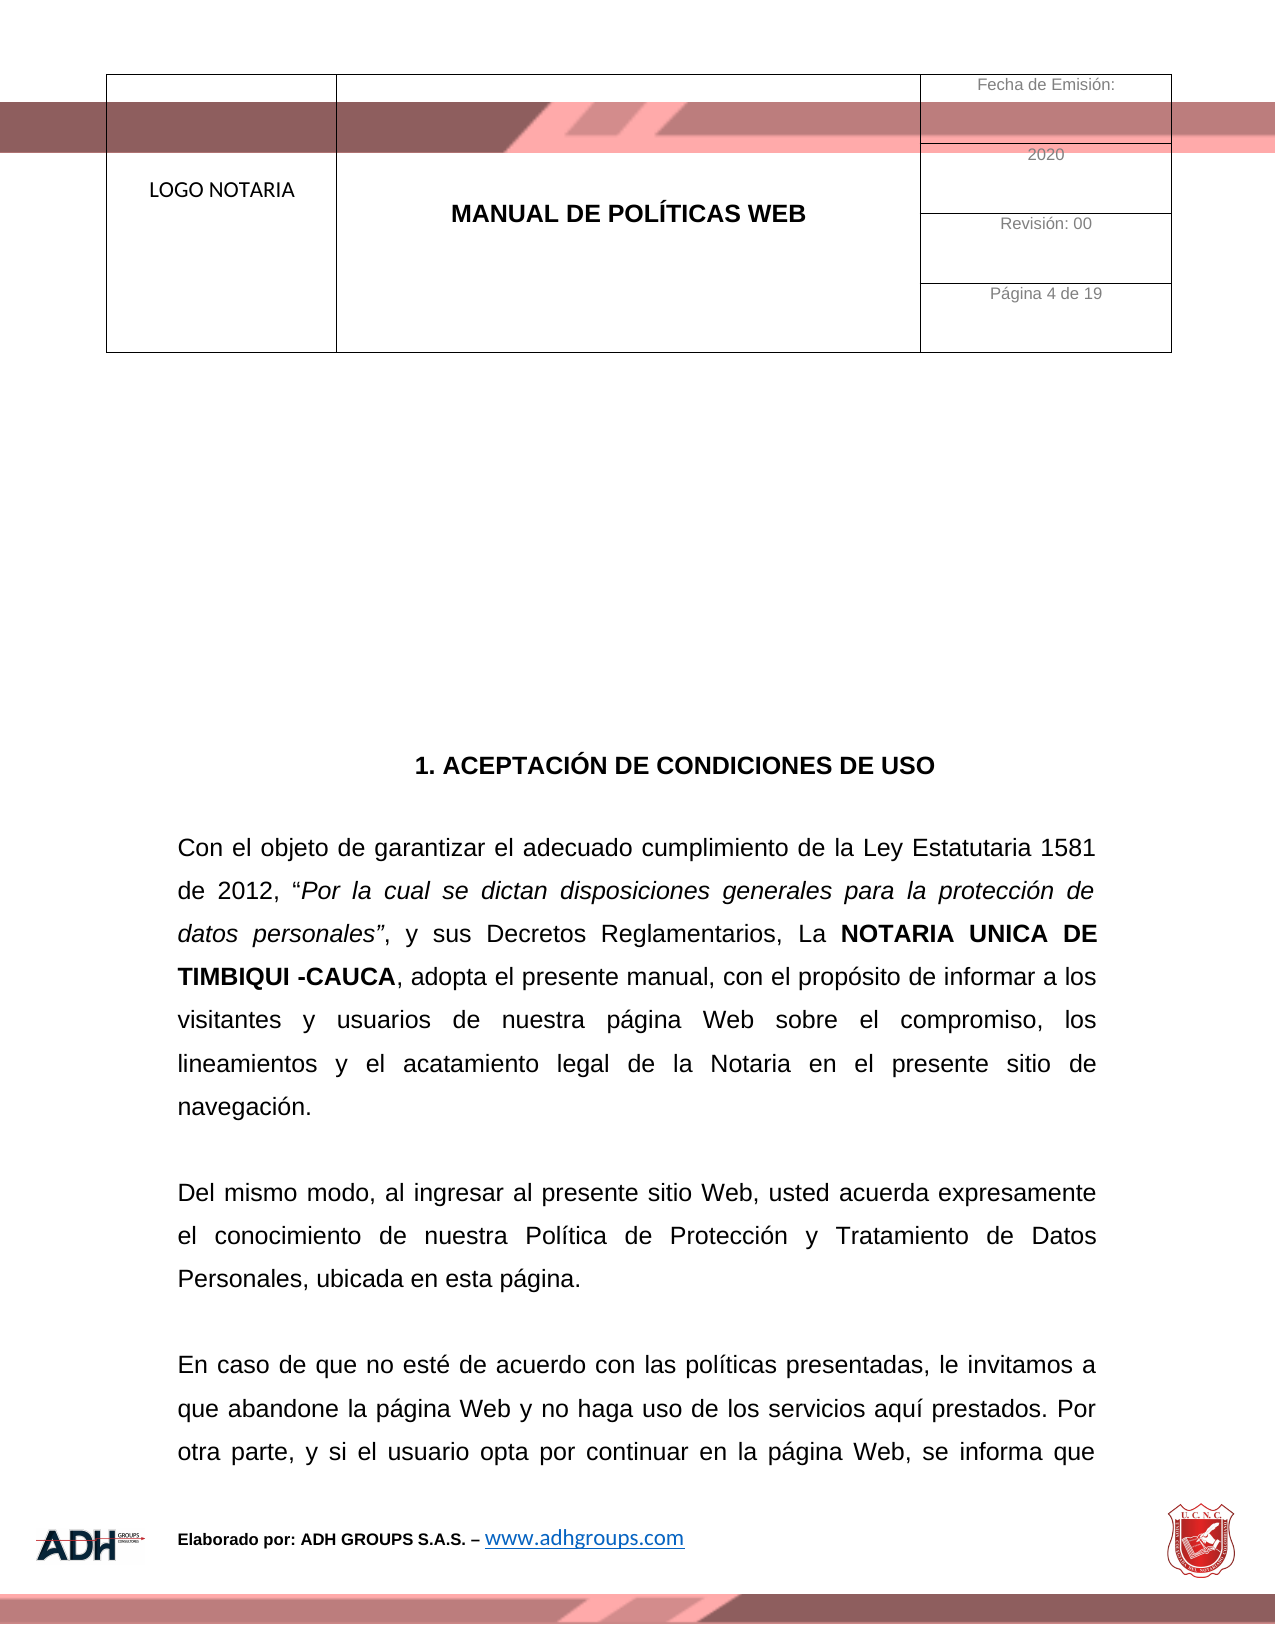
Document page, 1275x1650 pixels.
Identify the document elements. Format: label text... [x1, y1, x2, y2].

subtitle 1. ACEPTACIÓN DE CONDICIONES DE USO [252, 751, 1098, 780]
text Con el objeto de garantizar el adecuado cumplimiento de la Ley Estatutaria 1581 de 2012, “Por la cual se dictan disposiciones generales para la protección de datos personales”, y sus Decretos Reglamentarios, La NOTARIA UNICA DE TIMBIQUI -CAUCA, adopta el presente manual, con el propósito de informar a los visitantes y usuarios de nuestra página Web sobre el compromiso, los lineamientos y el acatamiento legal de la Notaria en el presente sitio de navegación. [177, 833, 1098, 1120]
picture [1167, 1503, 1235, 1578]
text Del mismo modo, al ingresar al presente sitio Web, usted acuerda expresamente el conocimiento de nuestra Política de Protección y Tratamiento de Datos Personales, ubicada en esta página. [177, 1178, 1098, 1293]
picture [36, 1528, 146, 1565]
